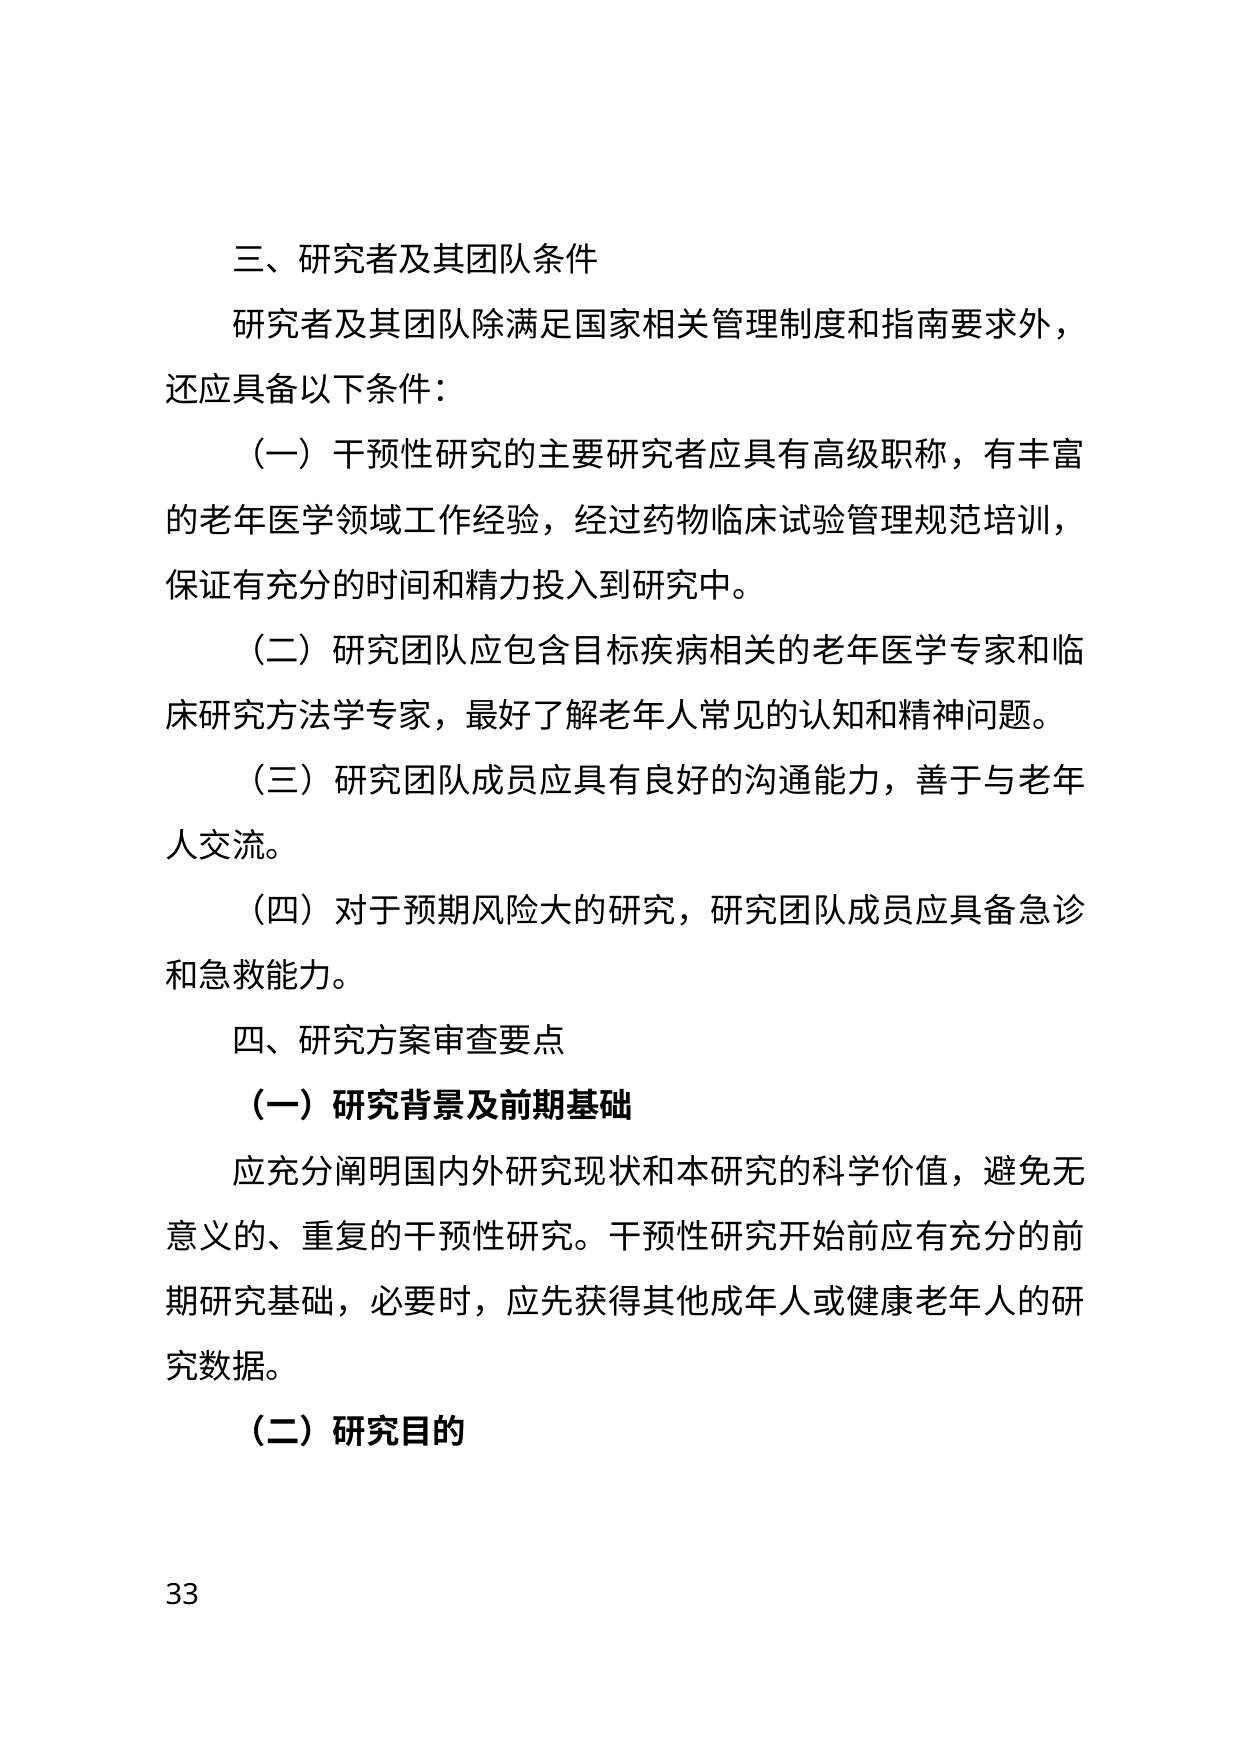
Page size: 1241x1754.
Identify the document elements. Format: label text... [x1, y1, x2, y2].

text 四、研究方案审查要点 [165, 1014, 1087, 1062]
text （二）研究目的 [165, 1405, 1087, 1453]
list 研究团队应包含目标疾病相关的老年医学专家和临床研究方法学专家，最好了解老年人常见的认知和精神问题。 [165, 623, 1087, 737]
text 应充分阐明国内外研究现状和本研究的科学价值，避免无意义的、重复的干预性研究。干预性研究开始前应有充分的前期研究基础，必要时，应先获得其他成年人或健康老年人的研究数据。 [165, 1144, 1087, 1388]
text （四）对于预期风险大的研究，研究团队成员应具备急诊和急救能力。 [165, 884, 1087, 997]
text 研究者及其团队除满足国家相关管理制度和指南要求外，还应具备以下条件： [165, 298, 1087, 411]
text 三、研究者及其团队条件 [165, 233, 1087, 281]
text （一）研究背景及前期基础 [165, 1079, 1087, 1127]
list 干预性研究的主要研究者应具有高级职称，有丰富的老年医学领域工作经验，经过药物临床试验管理规范培训，保证有充分的时间和精力投入到研究中。 [165, 428, 1087, 607]
text （三）研究团队成员应具有良好的沟通能力，善于与老年人交流。 [165, 754, 1087, 867]
